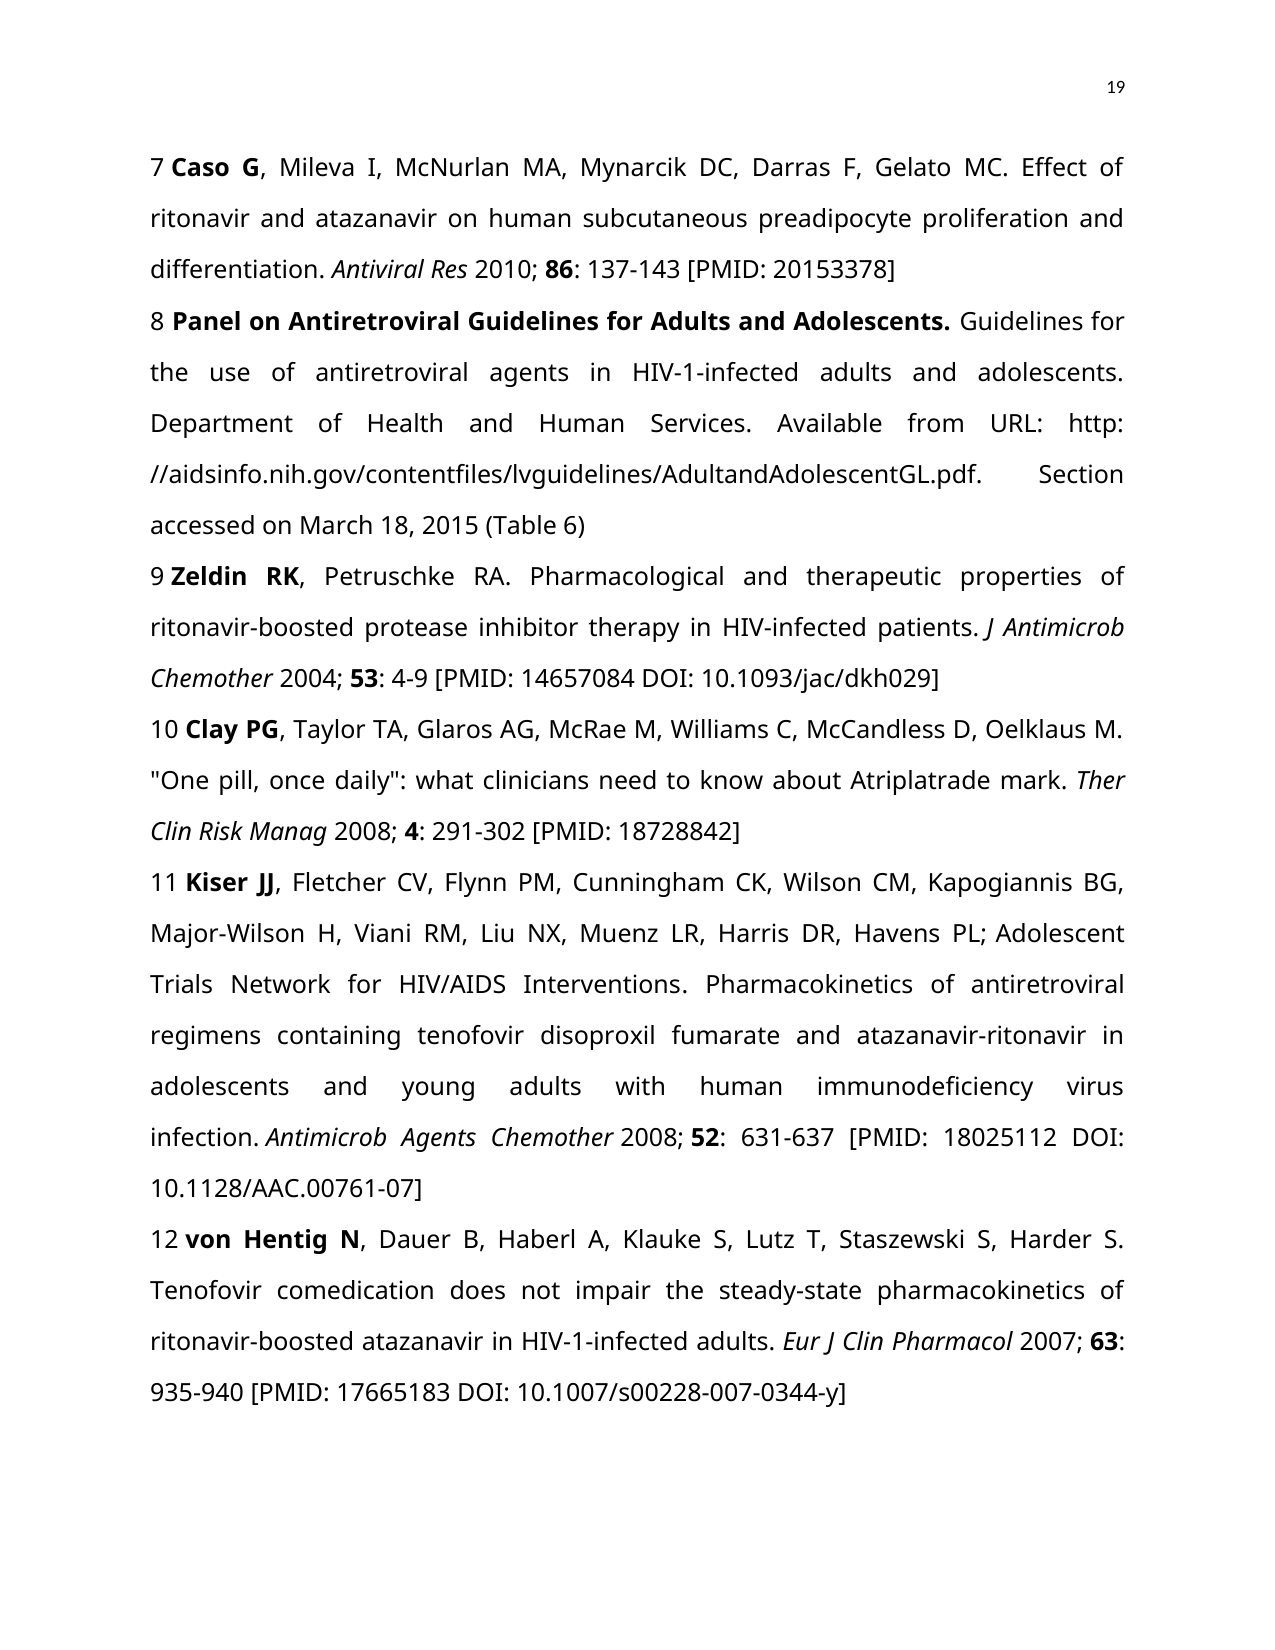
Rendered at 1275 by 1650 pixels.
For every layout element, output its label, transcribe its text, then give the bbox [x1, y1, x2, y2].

text 10 Clay PG, Taylor TA, Glaros AG, McRae M, Williams C, McCandless D, Oelklaus M. "One pill, once daily": what clinicians need to know about Atriplatrade mark. Ther Clin Risk Manag 2008; 4: 291-302 [PMID: 18728842] [150, 711, 1125, 848]
text 7 Caso G, Mileva I, McNurlan MA, Mynarcik DC, Darras F, Gelato MC. Effect of ritonavir and atazanavir on human subcutaneous preadipocyte proliferation and differentiation. Antiviral Res 2010; 86: 137-143 [PMID: 20153378] [150, 150, 1125, 286]
text 9 Zeldin RK, Petruschke RA. Pharmacological and therapeutic properties of ritonavir-boosted protease inhibitor therapy in HIV-infected patients. J Antimicrob Chemother 2004; 53: 4-9 [PMID: 14657084 DOI: 10.1093/jac/dkh029] [150, 558, 1125, 694]
text 12 von Hentig N, Dauer B, Haberl A, Klauke S, Lutz T, Staszewski S, Harder S. Tenofovir comedication does not impair the steady-state pharmacokinetics of ritonavir-boosted atazanavir in HIV-1-infected adults. Eur J Clin Pharmacol 2007; 63: 935-940 [PMID: 17665183 DOI: 10.1007/s00228-007-0344-y] [150, 1222, 1125, 1409]
text 11 Kiser JJ, Fletcher CV, Flynn PM, Cunningham CK, Wilson CM, Kapogiannis BG, Major-Wilson H, Viani RM, Liu NX, Muenz LR, Harris DR, Havens PL; Adolescent Trials Network for HIV/AIDS Interventions. Pharmacokinetics of antiretroviral regimens containing tenofovir disoproxil fumarate and atazanavir-ritonavir in adolescents and young adults with human immunodeficiency virus infection. Antimicrob Agents Chemother 2008; 52: 631-637 [PMID: 18025112 DOI: 10.1128/AAC.00761-07] [150, 864, 1125, 1205]
text 8 Panel on Antiretroviral Guidelines for Adults and Adolescents. Guidelines for the use of antiretroviral agents in HIV-1-infected adults and adolescents. Department of Health and Human Services. Available from URL: http: //aidsinfo.nih.gov/contentfiles/lvguidelines/AdultandAdolescentGL.pdf. Section accessed on March 18, 2015 (Table 6) [150, 303, 1125, 541]
